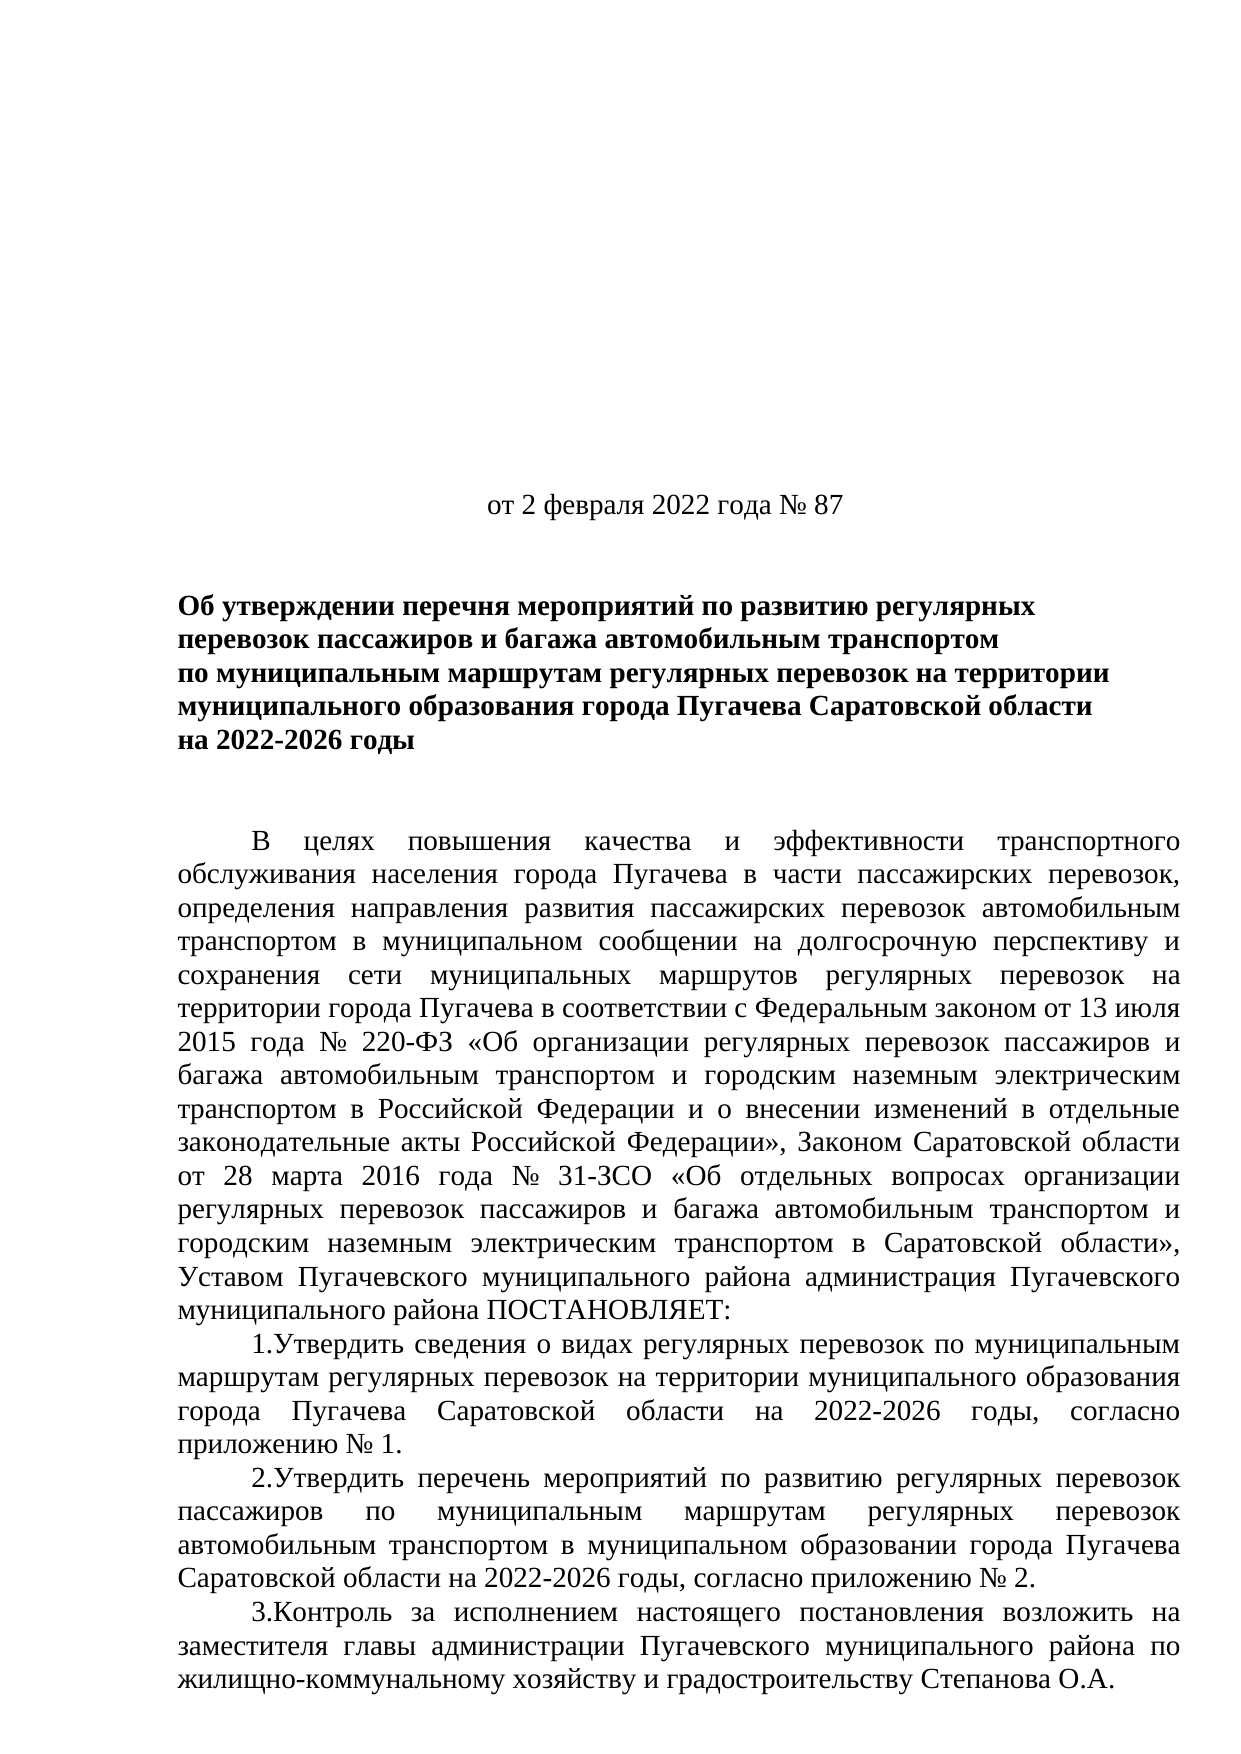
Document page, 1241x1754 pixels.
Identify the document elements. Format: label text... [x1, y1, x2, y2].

text по муниципальным маршрутам регулярных перевозок на территории муниципального образования города Пугачева Саратовской области на 2022-2026 годы [177, 655, 1122, 756]
text перевозок пассажиров и багажа автомобильным транспортом [177, 621, 1122, 655]
text 2.Утвердить перечень мероприятий по развитию регулярных перевозок пассажиров по муниципальным маршрутам регулярных перевозок автомобильным транспортом в муниципальном образовании города Пугачева Саратовской области на 2022-2026 годы, согласно приложению № 2. [177, 1460, 1181, 1594]
text 3.Контроль за исполнением настоящего постановления возложить на заместителя главы администрации Пугачевского муниципального района по жилищно-коммунальному хозяйству и градостроительству Степанова О.А. [177, 1594, 1181, 1695]
text В целях повышения качества и эффективности транспортного обслуживания населения города Пугачева в части пассажирских перевозок, определения направления развития пассажирских перевозок автомобильным транспортом в муниципальном сообщении на долгосрочную перспективу и сохранения сети муниципальных маршрутов регулярных перевозок на территории города Пугачева в соответствии с Федеральным законом от 13 июля 2015 года № 220-ФЗ «Об организации регулярных перевозок пассажиров и багажа автомобильным транспортом и городским наземным электрическим транспортом в Российской Федерации и о внесении изменений в отдельные законодательные акты Российской Федерации», Законом Саратовской области от 28 марта 2016 года № 31-ЗСО «Об отдельных вопросах организации регулярных перевозок пассажиров и багажа автомобильным транспортом и городским наземным электрическим транспортом в Саратовской области», Уставом Пугачевского муниципального района администрация Пугачевского муниципального района ПОСТАНОВЛЯЕТ: [177, 823, 1181, 1326]
text Об утверждении перечня мероприятий по развитию регулярных [177, 588, 1122, 621]
text от 2 февраля 2022 года № 87 [398, 487, 1181, 521]
text 1.Утвердить сведения о видах регулярных перевозок по муниципальным маршрутам регулярных перевозок на территории муниципального образования города Пугачева Саратовской области на 2022-2026 годы, согласно приложению № 1. [177, 1326, 1181, 1460]
